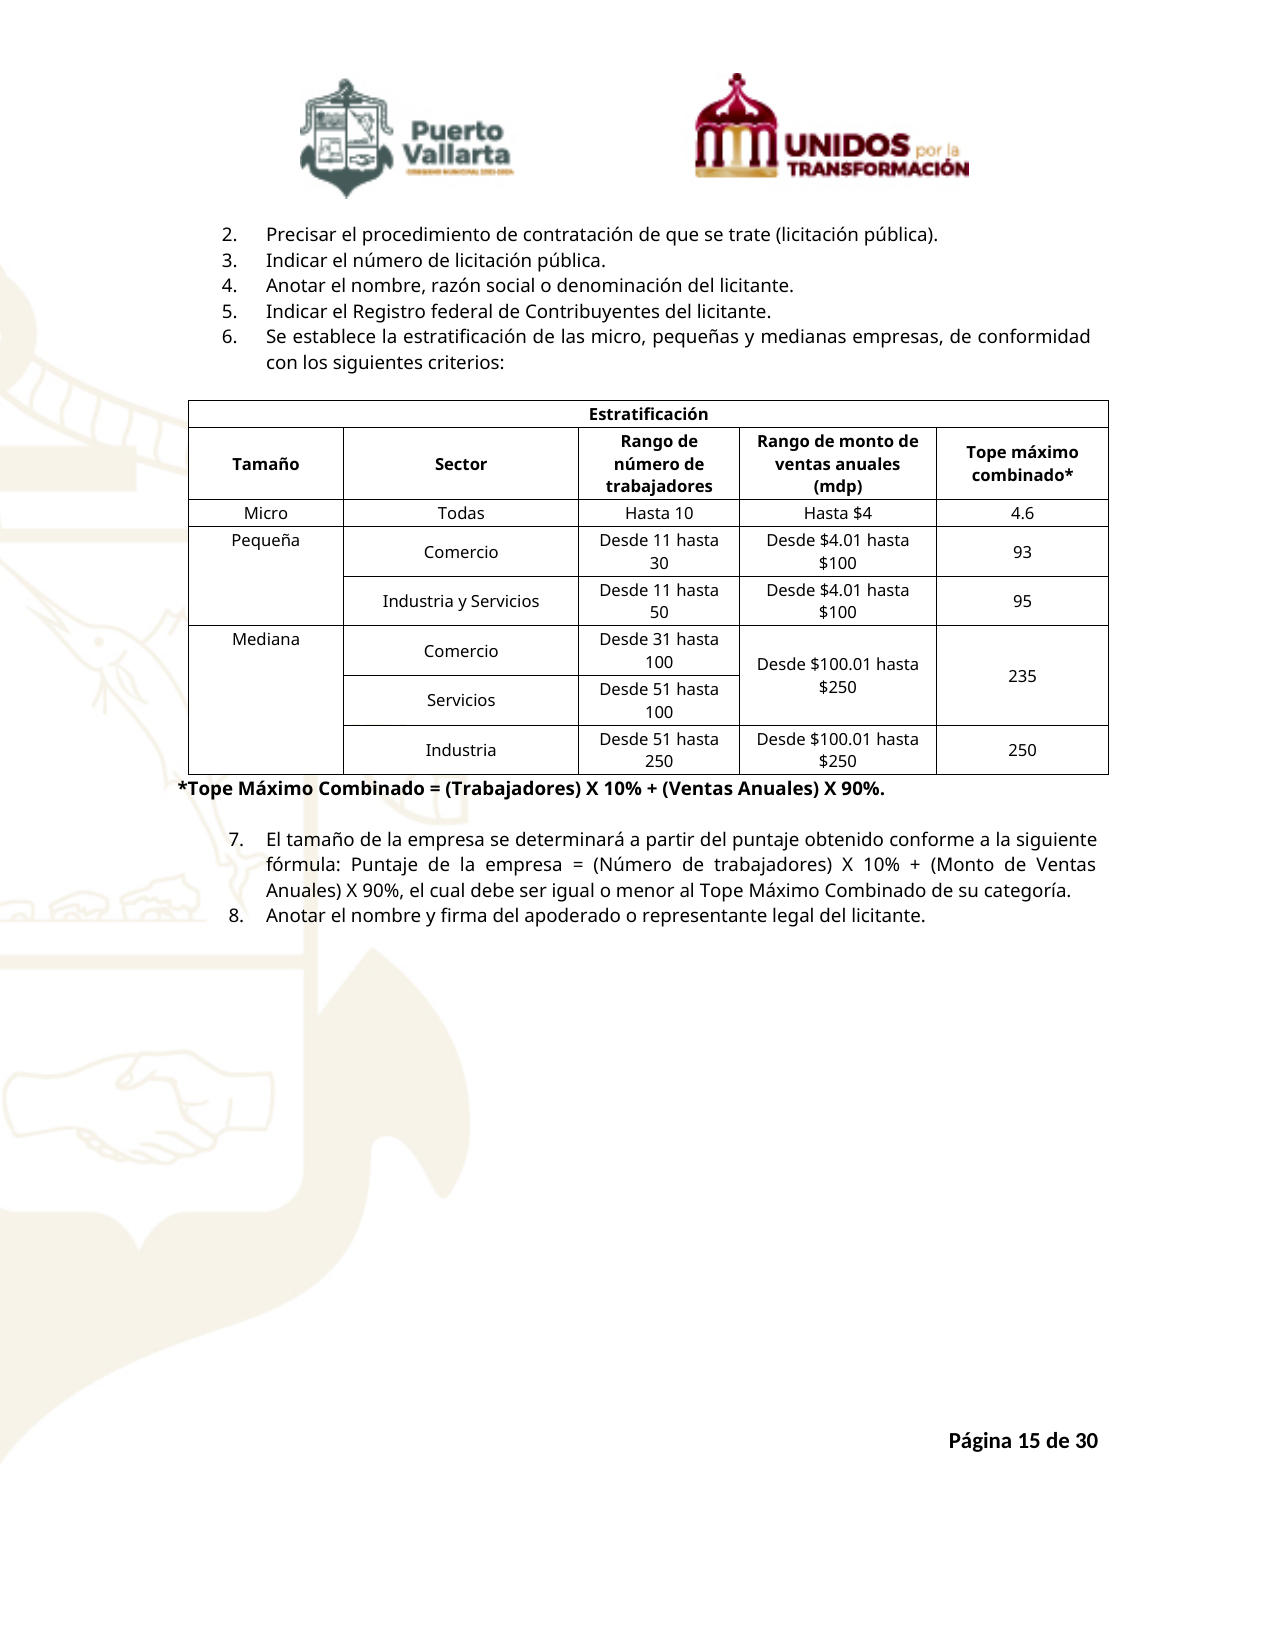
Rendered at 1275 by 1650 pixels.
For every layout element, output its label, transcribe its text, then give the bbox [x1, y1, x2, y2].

table_cell Comercio [344, 527, 578, 576]
table_cell Rango de número de trabajadores [579, 428, 739, 499]
list Se establece la estratificación de las micro, pequeñas y medianas empresas, de conformidad con los siguientes criterios: [222, 324, 1092, 375]
table_cell Desde $100.01 hasta $250 [740, 726, 936, 774]
table_cell Desde 51 hasta 100 [579, 676, 739, 724]
table_cell Industria y Servicios [344, 577, 578, 625]
list Indicar el Registro federal de Contribuyentes del licitante. [222, 298, 1092, 324]
table_cell Micro [189, 500, 343, 526]
table_cell 235 [937, 626, 1108, 724]
table_cell Tamaño [189, 428, 343, 499]
picture [300, 73, 969, 199]
list Anotar el nombre, razón social o denominación del licitante. [222, 273, 1092, 298]
table_cell Desde 11 hasta 50 [579, 577, 739, 625]
table_cell Servicios [344, 676, 578, 724]
table_cell Desde $4.01 hasta $100 [740, 577, 936, 625]
table_cell Hasta $4 [740, 500, 936, 526]
table_cell Industria [344, 726, 578, 774]
text *Tope Máximo Combinado = (Trabajadores) X 10% + (Ventas Anuales) X 90%. [177, 775, 1098, 801]
list El tamaño de la empresa se determinará a partir del puntaje obtenido conforme a la siguiente fórmula: Puntaje de la empresa = (Número de trabajadores) X 10% + (Monto de Ventas Anuales) X 90%, el cual debe ser igual o menor al Tope Máximo Combinado de su categoría. [228, 826, 1098, 903]
table_cell Desde 31 hasta 100 [579, 626, 739, 675]
table_cell 4.6 [937, 500, 1108, 526]
table_cell Todas [344, 500, 578, 526]
table_cell Sector [344, 428, 578, 499]
table_cell 250 [937, 726, 1108, 774]
picture [0, 214, 474, 1564]
table_cell Desde $100.01 hasta $250 [740, 626, 936, 724]
table_cell Pequeña [189, 527, 343, 625]
table_cell Desde 51 hasta 250 [579, 726, 739, 774]
table_cell 93 [937, 527, 1108, 576]
table_header Estratificación [189, 401, 1108, 427]
table_cell Hasta 10 [579, 500, 739, 526]
table_cell Desde 11 hasta 30 [579, 527, 739, 576]
table_cell Desde $4.01 hasta $100 [740, 527, 936, 576]
table_cell Comercio [344, 626, 578, 675]
list Precisar el procedimiento de contratación de que se trate (licitación pública). [222, 222, 1092, 247]
table_cell Mediana [189, 626, 343, 774]
table_cell 95 [937, 577, 1108, 625]
list Indicar el número de licitación pública. [222, 247, 1092, 273]
table_cell Rango de monto de ventas anuales (mdp) [740, 428, 936, 499]
list Anotar el nombre y firma del apoderado o representante legal del licitante. [228, 903, 1098, 928]
table_cell Tope máximo combinado* [937, 428, 1108, 499]
